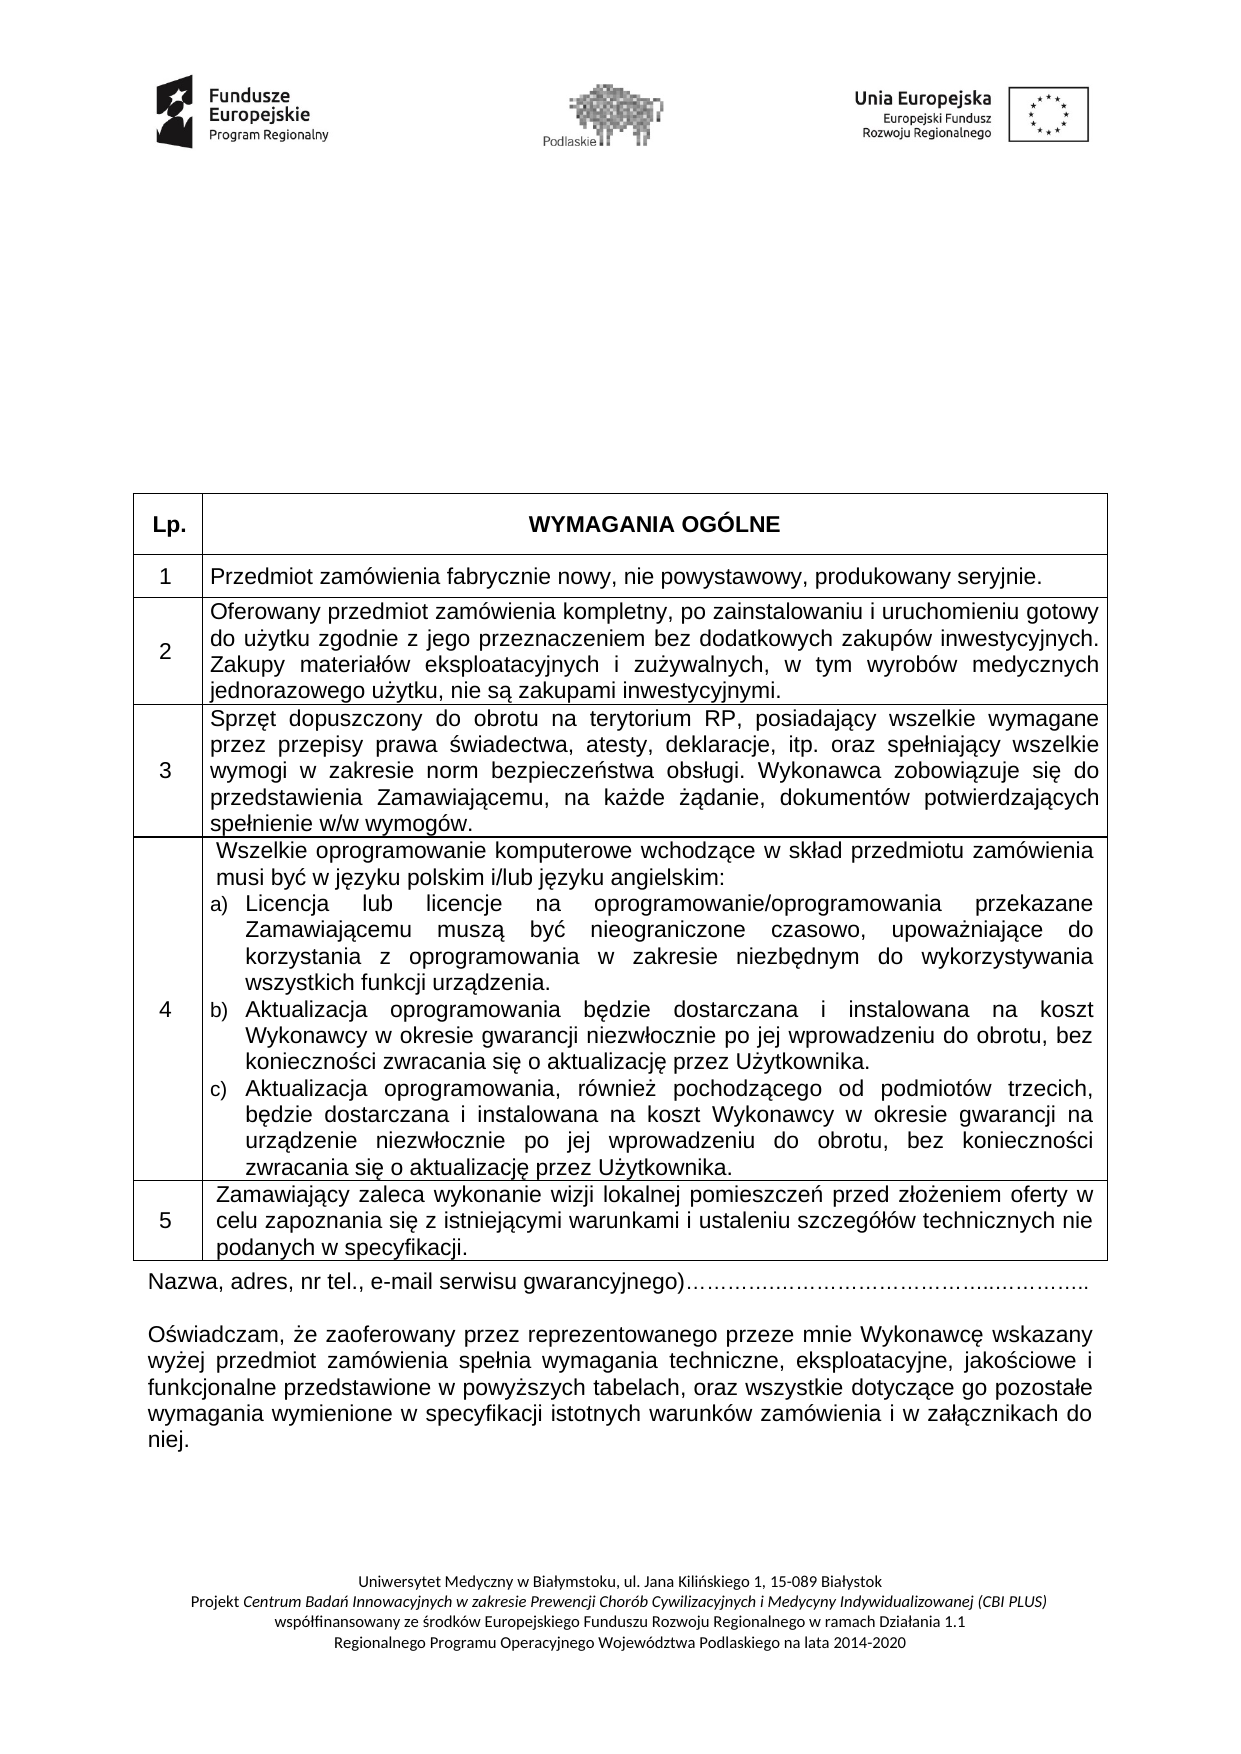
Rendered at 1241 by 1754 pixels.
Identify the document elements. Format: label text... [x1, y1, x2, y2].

text Nazwa, adres, nr tel., e-mail serwisu gwarancyjnego)………….…………………………..………….. [148, 1268, 1093, 1295]
table_cell Zamawiający zaleca wykonanie wizji lokalnej pomieszczeń przed złożeniem oferty w celu zapoznania się z istniejącymi warunkami i ustaleniu szczegółów technicznych nie podanych w specyfikacji. [203, 1181, 1107, 1260]
picture [147, 73, 1093, 151]
table_cell Sprzęt dopuszczony do obrotu na terytorium RP, posiadający wszelkie wymagane przez przepisy prawa świadectwa, atesty, deklaracje, itp. oraz spełniający wszelkie wymogi w zakresie norm bezpieczeństwa obsługi. Wykonawca zobowiązuje się do przedstawienia Zamawiającemu, na każde żądanie, dokumentów potwierdzających spełnienie w/w wymogów. [203, 705, 1107, 836]
table_cell Przedmiot zamówienia fabrycznie nowy, nie powystawowy, produkowany seryjnie. [203, 555, 1107, 597]
table_cell [134, 838, 202, 1180]
table_cell [134, 555, 202, 597]
table_cell Wszelkie oprogramowanie komputerowe wchodzące w skład przedmiotu zamówienia musi być w języku polskim i/lub języku angielskim: Licencja lub licencje na oprogramowanie/oprogramowania przekazane Zamawiającemu muszą być nieograniczone czasowo, upoważniające do korzystania z oprogramowania w zakresie niezbędnym do wykorzystywania wszystkich funkcji urządzenia. Aktualizacja oprogramowania będzie dostarczana i instalowana na koszt Wykonawcy w okresie gwarancji niezwłocznie po jej wprowadzeniu do obrotu, bez konieczności zwracania się o aktualizację przez Użytkownika. Aktualizacja oprogramowania, również pochodzącego od podmiotów trzecich, będzie dostarczana i instalowana na koszt Wykonawcy w okresie gwarancji na urządzenie niezwłocznie po jej wprowadzeniu do obrotu, bez konieczności zwracania się o aktualizację przez Użytkownika. [203, 838, 1107, 1180]
table_header WYMAGANIA OGÓLNE [203, 494, 1107, 554]
text Oświadczam, że zaoferowany przez reprezentowanego przeze mnie Wykonawcę wskazany wyżej przedmiot zamówienia spełnia wymagania techniczne, eksploatacyjne, jakościowe i funkcjonalne przedstawione w powyższych tabelach, oraz wszystkie dotyczące go pozostałe wymagania wymienione w specyfikacji istotnych warunków zamówienia i w załącznikach do niej. [148, 1321, 1093, 1453]
table_cell Oferowany przedmiot zamówienia kompletny, po zainstalowaniu i uruchomieniu gotowy do użytku zgodnie z jego przeznaczeniem bez dodatkowych zakupów inwestycyjnych. Zakupy materiałów eksploatacyjnych i zużywalnych, w tym wyrobów medycznych jednorazowego użytku, nie są zakupami inwestycyjnymi. [203, 598, 1107, 703]
table_cell [134, 705, 202, 836]
table_header Lp. [134, 494, 202, 554]
table_cell [134, 598, 202, 703]
table_cell [134, 1181, 202, 1260]
